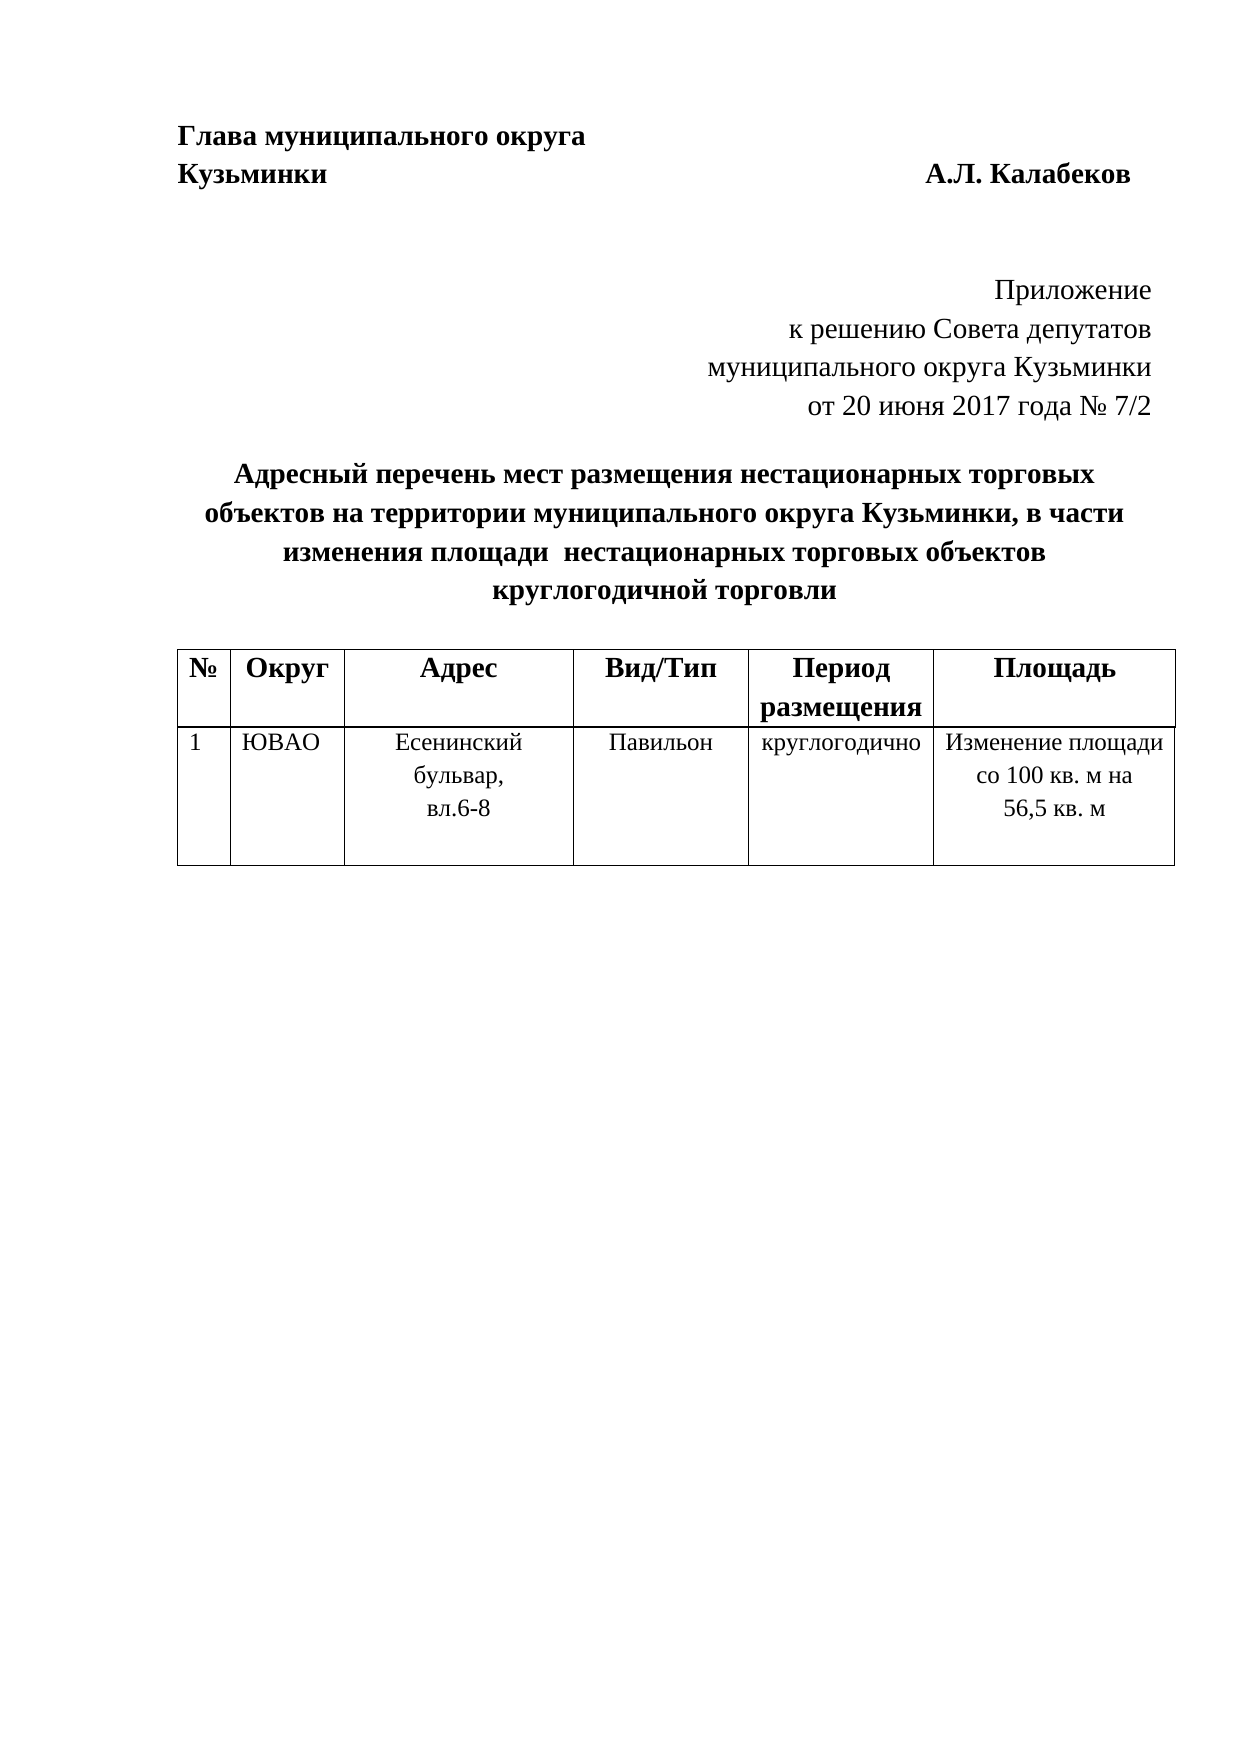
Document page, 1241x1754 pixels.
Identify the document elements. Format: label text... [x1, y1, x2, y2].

table_cell круглогодично [749, 728, 933, 865]
table_header № [178, 650, 230, 726]
table_cell Павильон [574, 728, 748, 865]
text Приложение [177, 272, 1152, 306]
text Адресный перечень мест размещения нестационарных торговых объектов на территории муниципального округа Кузьминки, в части изменения площади нестационарных торговых объектов круглогодичной торговли [177, 457, 1152, 606]
text от 20 июня 2017 года № 7/2 [723, 388, 1152, 421]
table_header Площадь [934, 650, 1175, 726]
table_header Округ [231, 650, 344, 726]
table_header Период размещения [749, 650, 933, 726]
table_cell Есенинский бульвар, вл.6-8 [345, 728, 573, 865]
text Кузьминки А.Л. Калабеков [177, 157, 1152, 190]
table_cell 1 [178, 728, 230, 865]
text Глава муниципального округа [177, 118, 1152, 152]
table_header Вид/Тип [574, 650, 748, 726]
text к решению Совета депутатов муниципального округа Кузьминки [694, 311, 1152, 383]
table_header Адрес [345, 650, 573, 726]
table_cell Изменение площади со 100 кв. м на 56,5 кв. м [934, 728, 1174, 865]
table_cell ЮВАО [231, 728, 344, 865]
